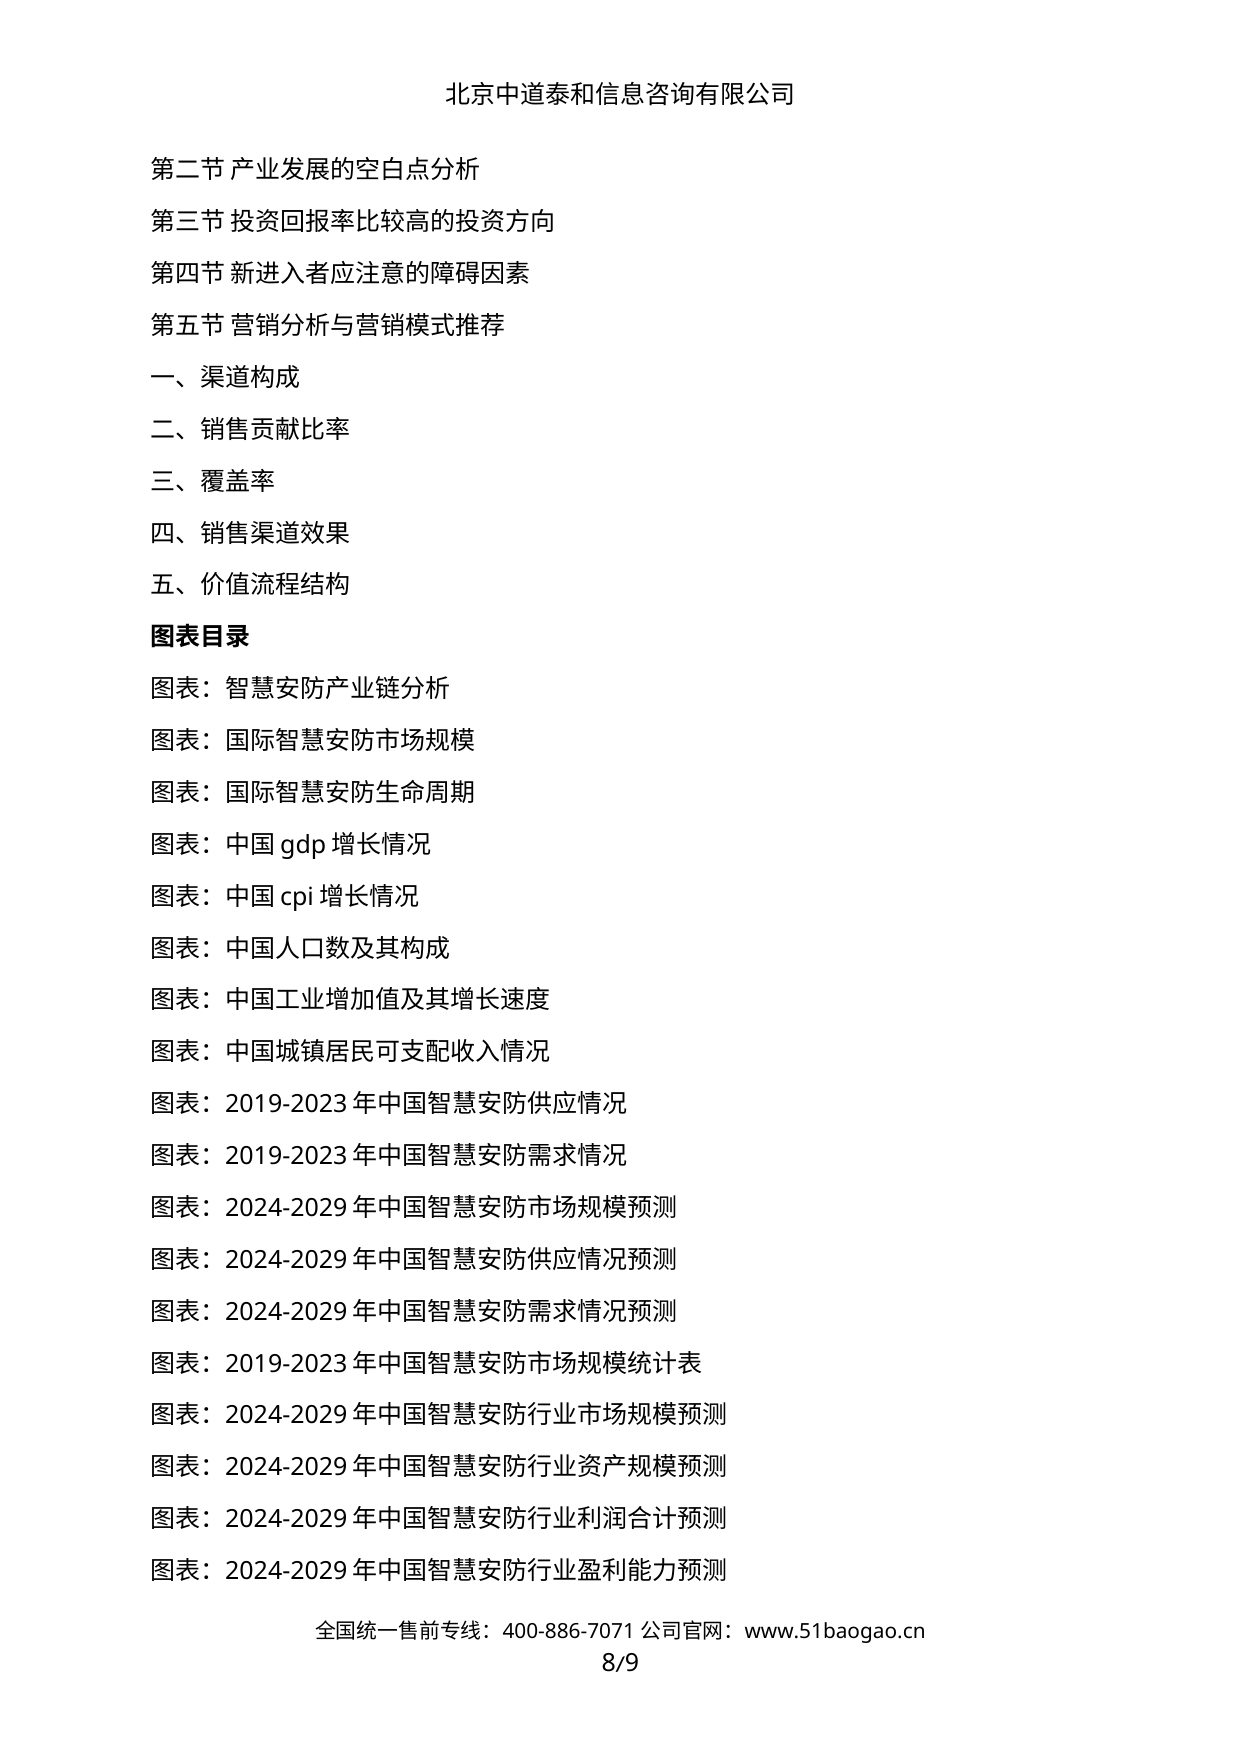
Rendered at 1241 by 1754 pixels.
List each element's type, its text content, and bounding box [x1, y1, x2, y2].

text 图表：2024-2029年中国智慧安防供应情况预测 [150, 1239, 1090, 1276]
text 图表：中国cpi增长情况 [150, 876, 1090, 912]
text 第三节 投资回报率比较高的投资方向 [150, 202, 1090, 238]
text 图表：2024-2029年中国智慧安防行业资产规模预测 [150, 1447, 1090, 1483]
text 第五节 营销分析与营销模式推荐 [150, 306, 1090, 342]
text 图表：智慧安防产业链分析 [150, 669, 1090, 705]
text 图表：中国工业增加值及其增长速度 [150, 980, 1090, 1016]
text 图表：中国城镇居民可支配收入情况 [150, 1032, 1090, 1068]
text 图表：2019-2023年中国智慧安防供应情况 [150, 1084, 1090, 1120]
text 图表：2024-2029年中国智慧安防需求情况预测 [150, 1291, 1090, 1327]
text 三、覆盖率 [150, 461, 1090, 497]
text 图表：国际智慧安防市场规模 [150, 721, 1090, 757]
text 图表：2019-2023年中国智慧安防需求情况 [150, 1136, 1090, 1172]
text 一、渠道构成 [150, 357, 1090, 394]
text 四、销售渠道效果 [150, 513, 1090, 549]
text 图表目录 [150, 617, 1090, 653]
text 五、价值流程结构 [150, 565, 1090, 601]
text 图表：中国gdp增长情况 [150, 824, 1090, 861]
text 图表：中国人口数及其构成 [150, 928, 1090, 964]
text 图表：2024-2029年中国智慧安防行业盈利能力预测 [150, 1551, 1090, 1587]
text 图表：2024-2029年中国智慧安防行业市场规模预测 [150, 1395, 1090, 1431]
text 第四节 新进入者应注意的障碍因素 [150, 254, 1090, 290]
text 图表：2024-2029年中国智慧安防行业利润合计预测 [150, 1499, 1090, 1535]
text 二、销售贡献比率 [150, 409, 1090, 446]
text 第二节 产业发展的空白点分析 [150, 150, 1090, 186]
text 图表：2019-2023年中国智慧安防市场规模统计表 [150, 1343, 1090, 1379]
text 图表：2024-2029年中国智慧安防市场规模预测 [150, 1187, 1090, 1224]
text 图表：国际智慧安防生命周期 [150, 772, 1090, 809]
